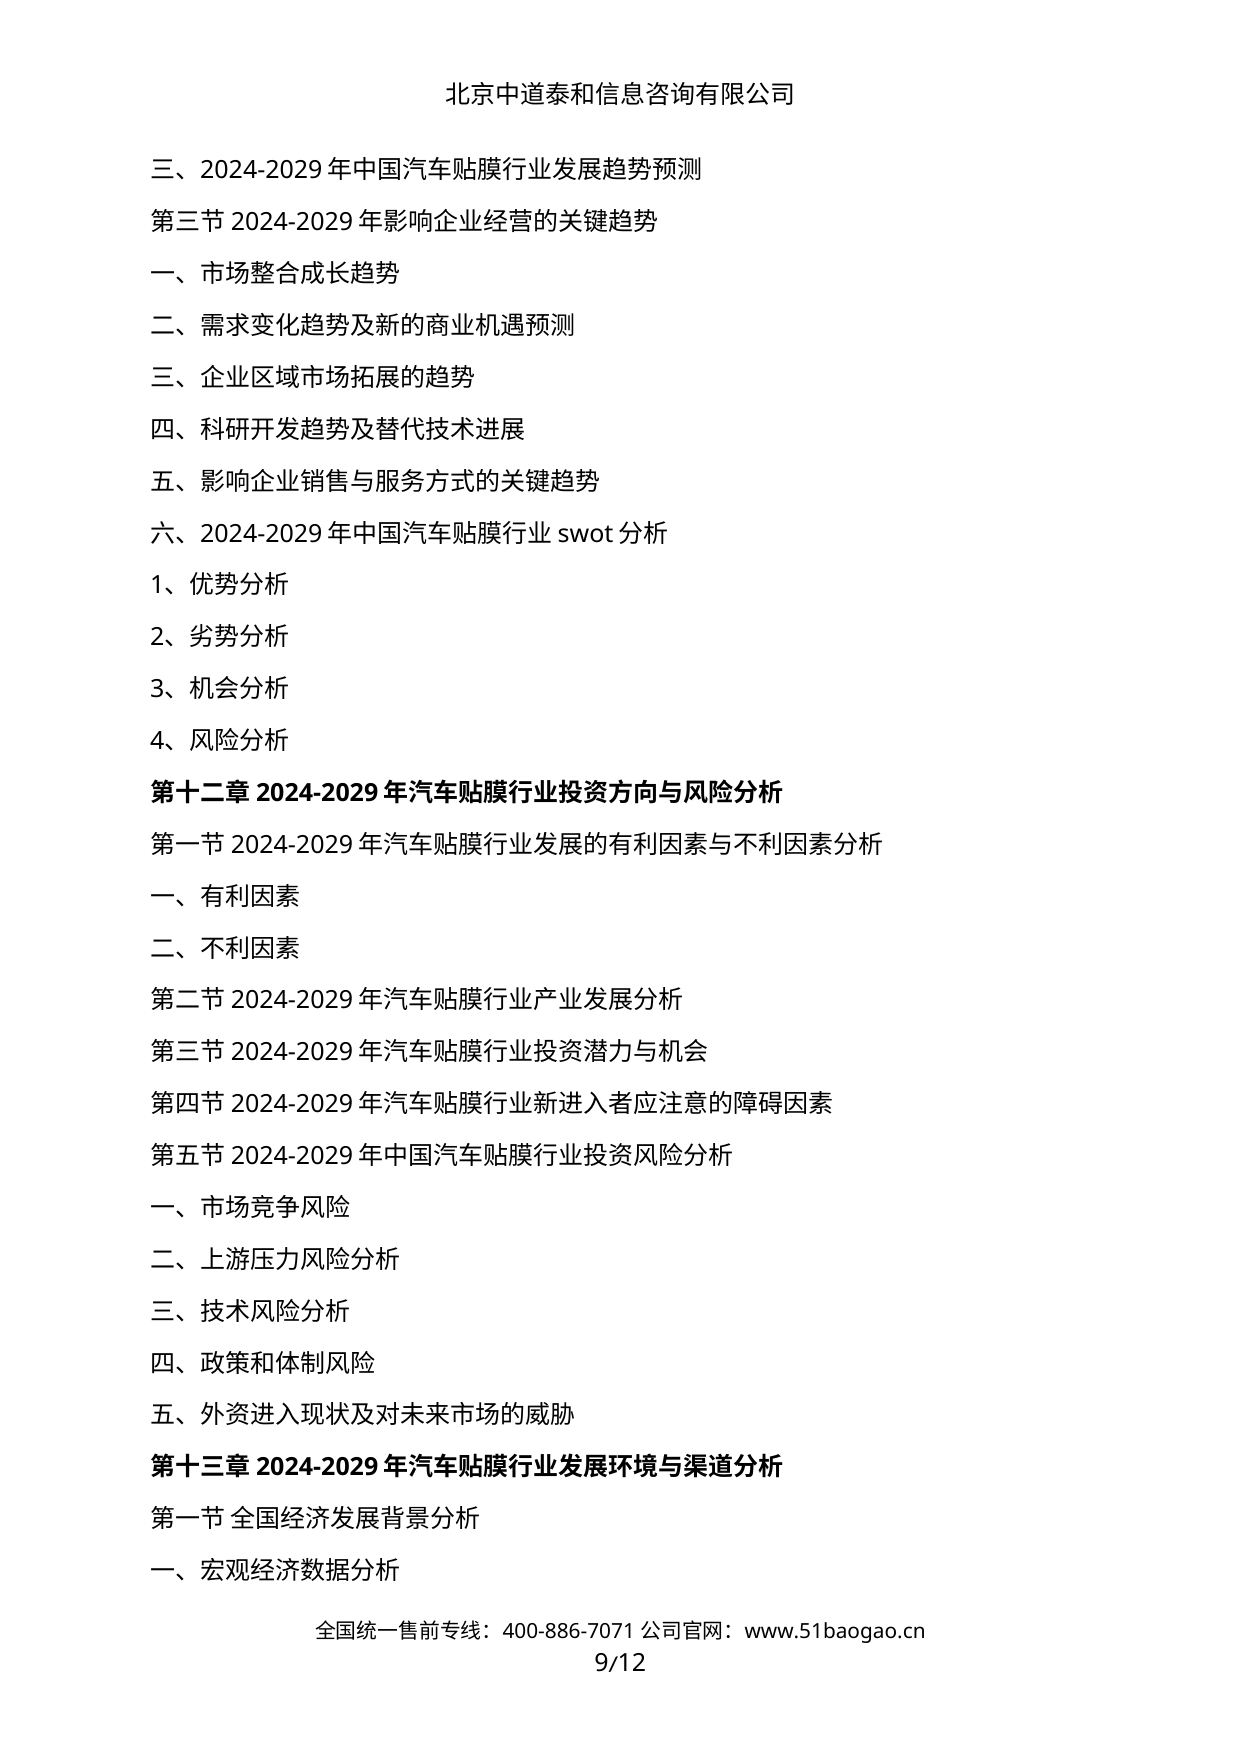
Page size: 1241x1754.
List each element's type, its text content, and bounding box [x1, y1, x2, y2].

text 一、有利因素 [150, 876, 1090, 912]
text 第五节 2024-2029年中国汽车贴膜行业投资风险分析 [150, 1136, 1090, 1172]
text 2、劣势分析 [150, 617, 1090, 653]
text 三、企业区域市场拓展的趋势 [150, 357, 1090, 394]
text 第十三章 2024-2029年汽车贴膜行业发展环境与渠道分析 [150, 1447, 1090, 1483]
text 一、市场整合成长趋势 [150, 254, 1090, 290]
text 1、优势分析 [150, 565, 1090, 601]
text 三、2024-2029年中国汽车贴膜行业发展趋势预测 [150, 150, 1090, 186]
text 三、技术风险分析 [150, 1291, 1090, 1327]
text 五、影响企业销售与服务方式的关键趋势 [150, 461, 1090, 497]
text 四、科研开发趋势及替代技术进展 [150, 409, 1090, 446]
text 四、政策和体制风险 [150, 1343, 1090, 1379]
text 二、需求变化趋势及新的商业机遇预测 [150, 306, 1090, 342]
text 3、机会分析 [150, 669, 1090, 705]
text 一、宏观经济数据分析 [150, 1551, 1090, 1587]
text 第四节 2024-2029年汽车贴膜行业新进入者应注意的障碍因素 [150, 1084, 1090, 1120]
text 第三节 2024-2029年汽车贴膜行业投资潜力与机会 [150, 1032, 1090, 1068]
text 六、2024-2029年中国汽车贴膜行业swot分析 [150, 513, 1090, 549]
text 第三节 2024-2029年影响企业经营的关键趋势 [150, 202, 1090, 238]
text 二、上游压力风险分析 [150, 1239, 1090, 1276]
text 第二节 2024-2029年汽车贴膜行业产业发展分析 [150, 980, 1090, 1016]
text 二、不利因素 [150, 928, 1090, 964]
text 一、市场竞争风险 [150, 1187, 1090, 1224]
text 第十二章 2024-2029年汽车贴膜行业投资方向与风险分析 [150, 772, 1090, 809]
text 4、风险分析 [150, 721, 1090, 757]
text 五、外资进入现状及对未来市场的威胁 [150, 1395, 1090, 1431]
text 第一节 2024-2029年汽车贴膜行业发展的有利因素与不利因素分析 [150, 824, 1090, 861]
text 第一节 全国经济发展背景分析 [150, 1499, 1090, 1535]
